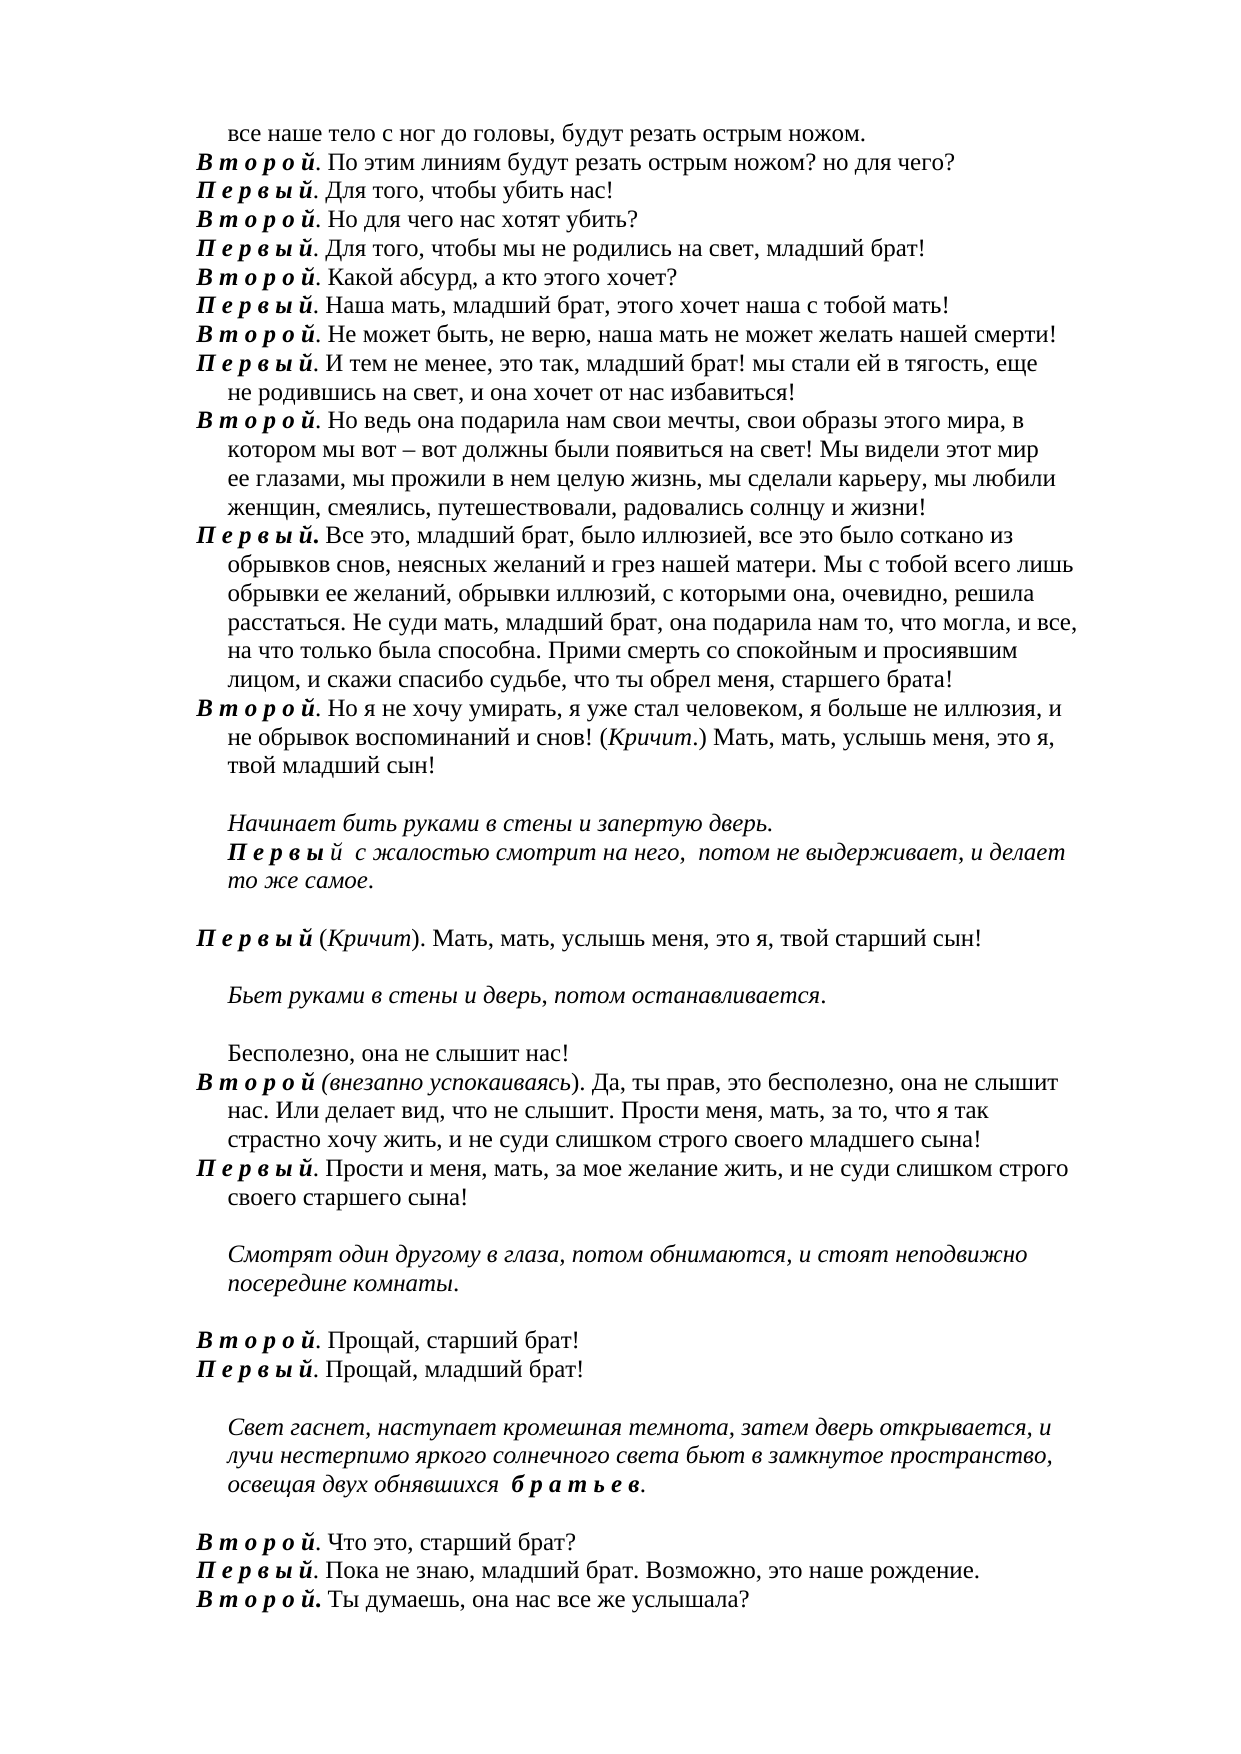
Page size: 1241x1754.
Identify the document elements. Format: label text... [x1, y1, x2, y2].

text расстаться. Не суди мать, младший брат, она подарила нам то, что могла, и все, [177, 607, 1152, 636]
text Бьет руками в стены и дверь, потом останавливается. [177, 981, 1152, 1009]
text В т о р о й. Ты думаешь, она нас все же услышала? [177, 1584, 1152, 1613]
text не обрывок воспоминаний и снов! (Кричит.) Мать, мать, услышь меня, это я, [177, 722, 1152, 751]
text посередине комнаты. [177, 1268, 1152, 1297]
text П е р в ы й. Прости и меня, мать, за мое желание жить, и не суди слишком строго [177, 1153, 1152, 1182]
text котором мы вот – вот должны были появиться на свет! Мы видели этот мир [177, 434, 1152, 463]
text П е р в ы й. Прощай, младший брат! [177, 1354, 1152, 1383]
text В т о р о й. По этим линиям будут резать острым ножом? но для чего? [177, 147, 1152, 176]
text П е р в ы й. Наша мать, младший брат, этого хочет наша с тобой мать! [177, 291, 1152, 319]
text все наше тело с ног до головы, будут резать острым ножом. [177, 118, 1152, 147]
text ее глазами, мы прожили в нем целую жизнь, мы сделали карьеру, мы любили [177, 463, 1152, 492]
text В т о р о й. Но для чего нас хотят убить? [177, 204, 1152, 233]
text не родившись на свет, и она хочет от нас избавиться! [177, 377, 1152, 406]
text П е р в ы й. И тем не менее, это так, младший брат! мы стали ей в тягость, еще [177, 348, 1152, 377]
text Бесполезно, она не слышит нас! [177, 1038, 1152, 1067]
text нас. Или делает вид, что не слышит. Прости меня, мать, за то, что я так [177, 1096, 1152, 1124]
text Смотрят один другому в глаза, потом обнимаются, и стоят неподвижно [177, 1239, 1152, 1268]
text П е р в ы й (Кричит). Мать, мать, услышь меня, это я, твой старший сын! [177, 923, 1152, 952]
text своего старшего сына! [177, 1182, 1152, 1211]
text П е р в ы й. Все это, младший брат, было иллюзией, все это было соткано из [177, 521, 1152, 549]
text П е р в ы й с жалостью смотрит на него, потом не выдерживает, и делает [177, 837, 1152, 866]
text П е р в ы й. Для того, чтобы мы не родились на свет, младший брат! [177, 233, 1152, 262]
text обрывки ее желаний, обрывки иллюзий, с которыми она, очевидно, решила [177, 578, 1152, 607]
text страстно хочу жить, и не суди слишком строго своего младшего сына! [177, 1124, 1152, 1153]
text В т о р о й (внезапно успокаиваясь). Да, ты прав, это бесполезно, она не слышит [177, 1067, 1152, 1096]
text В т о р о й. Но ведь она подарила нам свои мечты, свои образы этого мира, в [177, 406, 1152, 434]
text В т о р о й. Но я не хочу умирать, я уже стал человеком, я больше не иллюзия, и [177, 693, 1152, 722]
text на что только была способна. Прими смерть со спокойным и просиявшим [177, 636, 1152, 664]
text обрывков снов, неясных желаний и грез нашей матери. Мы с тобой всего лишь [177, 549, 1152, 578]
text В т о р о й. Что это, старший брат? [177, 1527, 1152, 1556]
text Свет гаснет, наступает кромешная темнота, затем дверь открывается, и [177, 1412, 1152, 1441]
text П е р в ы й. Для того, чтобы убить нас! [177, 176, 1152, 204]
text женщин, смеялись, путешествовали, радовались солнцу и жизни! [177, 492, 1152, 521]
text В т о р о й. Не может быть, не верю, наша мать не может желать нашей смерти! [177, 319, 1152, 348]
text то же самое. [177, 866, 1152, 894]
text В т о р о й. Прощай, старший брат! [177, 1326, 1152, 1354]
text освещая двух обнявшихся б р а т ь е в. [177, 1469, 1152, 1498]
text лицом, и скажи спасибо судьбе, что ты обрел меня, старшего брата! [177, 664, 1152, 693]
text твой младший сын! [177, 751, 1152, 779]
text В т о р о й. Какой абсурд, а кто этого хочет? [177, 262, 1152, 291]
text лучи нестерпимо яркого солнечного света бьют в замкнутое пространство, [177, 1441, 1152, 1469]
text Начинает бить руками в стены и запертую дверь. [177, 808, 1152, 837]
text П е р в ы й. Пока не знаю, младший брат. Возможно, это наше рождение. [177, 1556, 1152, 1584]
